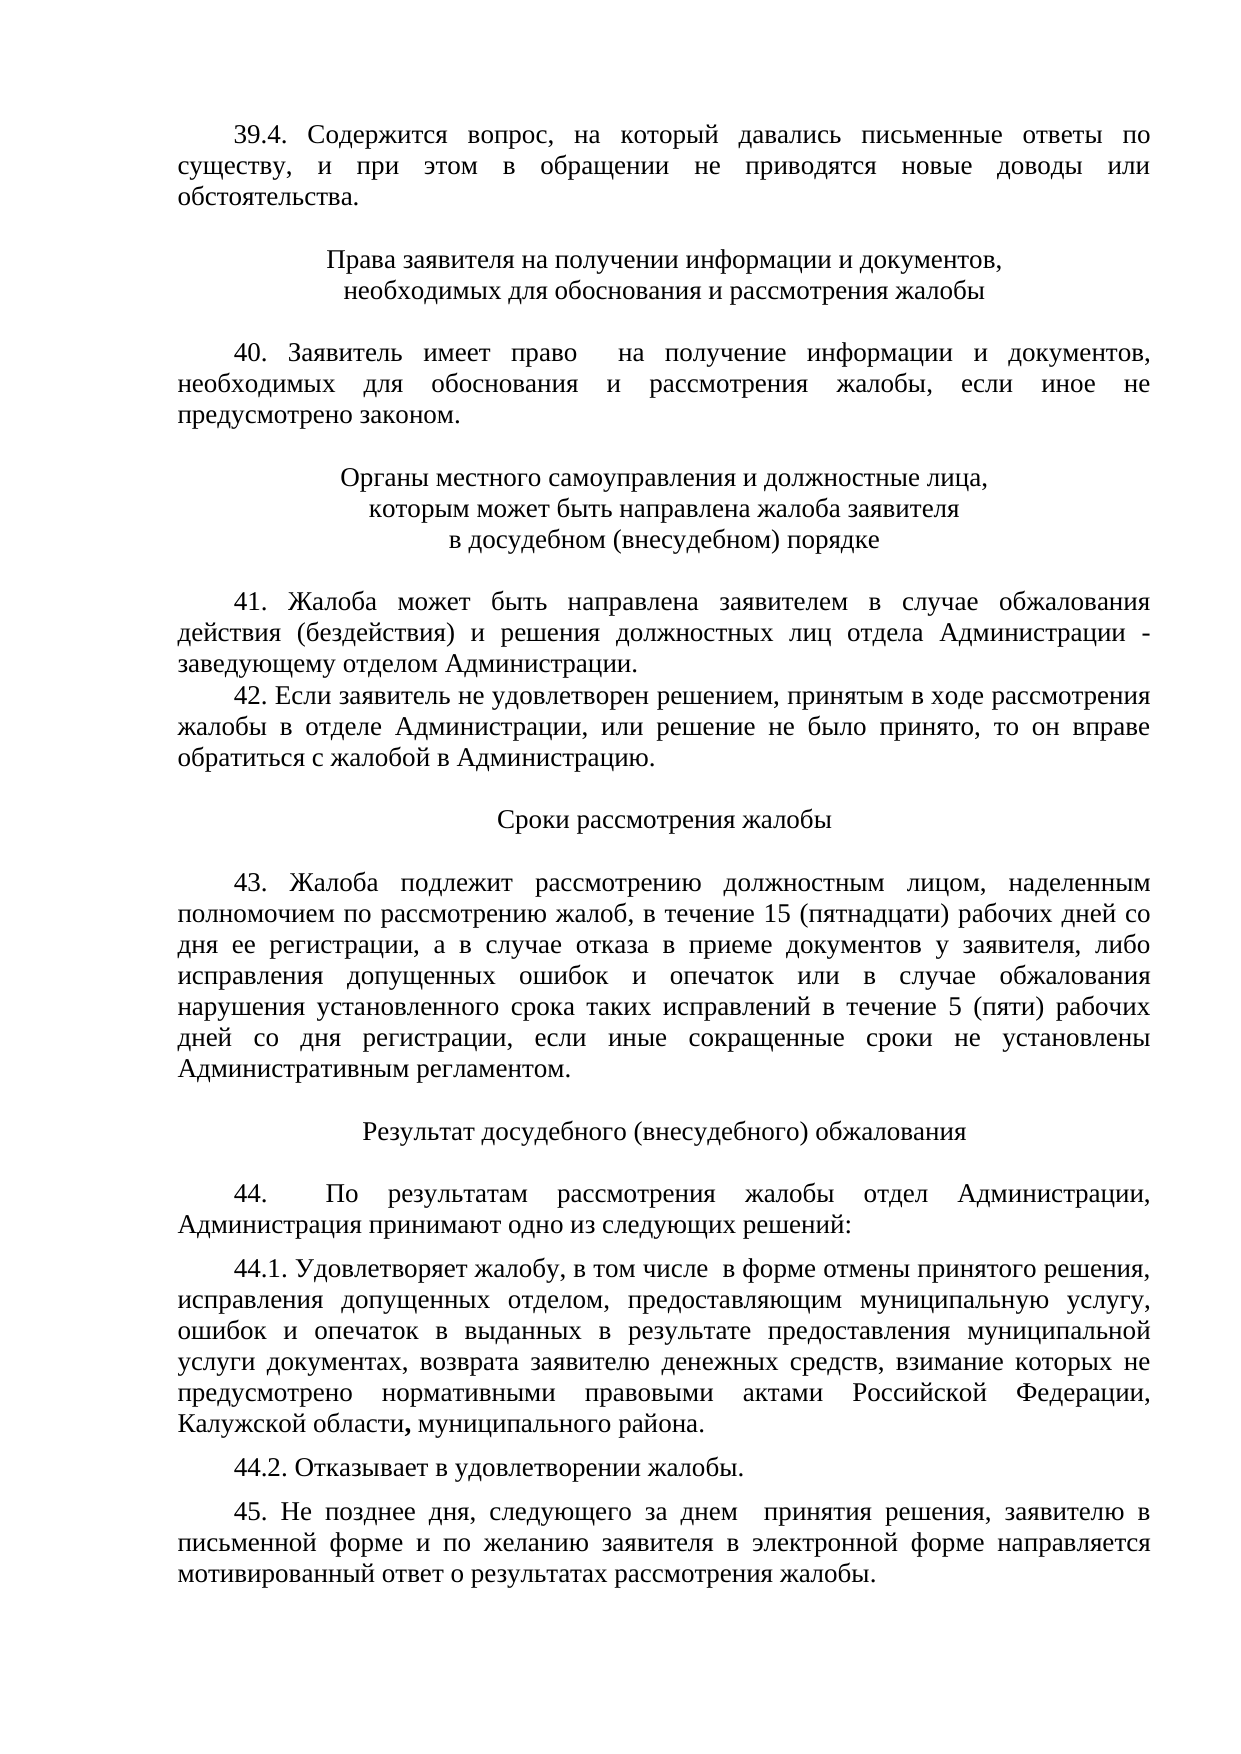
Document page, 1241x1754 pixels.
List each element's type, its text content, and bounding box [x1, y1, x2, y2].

text Органы местного самоуправления и должностные лица, [177, 461, 1152, 492]
text 44. По результатам рассмотрения жалобы отдел Администрации, Администрация принимают одно из следующих решений: [177, 1177, 1152, 1239]
text 44.1. Удовлетворяет жалобу, в том числе в форме отмены принятого решения, исправления допущенных отделом, предоставляющим муниципальную услугу, ошибок и опечаток в выданных в результате предоставления муниципальной услуги документах, возврата заявителю денежных средств, взимание которых не предусмотрено нормативными правовыми актами Российской Федерации, Калужской области, муниципального района. [177, 1252, 1152, 1439]
text 45. Не позднее дня, следующего за днем принятия решения, заявителю в письменной форме и по желанию заявителя в электронной форме направляется мотивированный ответ о результатах рассмотрения жалобы. [177, 1495, 1152, 1588]
text 39.4. Содержится вопрос, на который давались письменные ответы по существу, и при этом в обращении не приводятся новые доводы или обстоятельства. [177, 118, 1152, 212]
text 43. Жалоба подлежит рассмотрению должностным лицом, наделенным полномочием по рассмотрению жалоб, в течение 15 (пятнадцати) рабочих дней со дня ее регистрации, а в случае отказа в приеме документов у заявителя, либо исправления допущенных ошибок и опечаток или в случае обжалования нарушения установленного срока таких исправлений в течение 5 (пяти) рабочих дней со дня регистрации, если иные сокращенные сроки не установлены Административным регламентом. [177, 866, 1152, 1084]
text Права заявителя на получении информации и документов, [177, 243, 1152, 274]
text 40. Заявитель имеет право на получение информации и документов, необходимых для обоснования и рассмотрения жалобы, если иное не предусмотрено законом. [177, 336, 1152, 429]
text необходимых для обоснования и рассмотрения жалобы [177, 274, 1152, 305]
text 42. Если заявитель не удовлетворен решением, принятым в ходе рассмотрения жалобы в отделе Администрации, или решение не было принято, то он вправе обратиться с жалобой в Администрацию. [177, 679, 1152, 772]
text Результат досудебного (внесудебного) обжалования [177, 1115, 1152, 1146]
text 41. Жалоба может быть направлена заявителем в случае обжалования действия (бездействия) и решения должностных лиц отдела Администрации - заведующему отделом Администрации. [177, 585, 1152, 679]
text которым может быть направлена жалоба заявителя [177, 492, 1152, 523]
text 44.2. Отказывает в удовлетворении жалобы. [177, 1451, 1152, 1482]
text Сроки рассмотрения жалобы [177, 803, 1152, 834]
text в досудебном (внесудебном) порядке [177, 523, 1152, 554]
